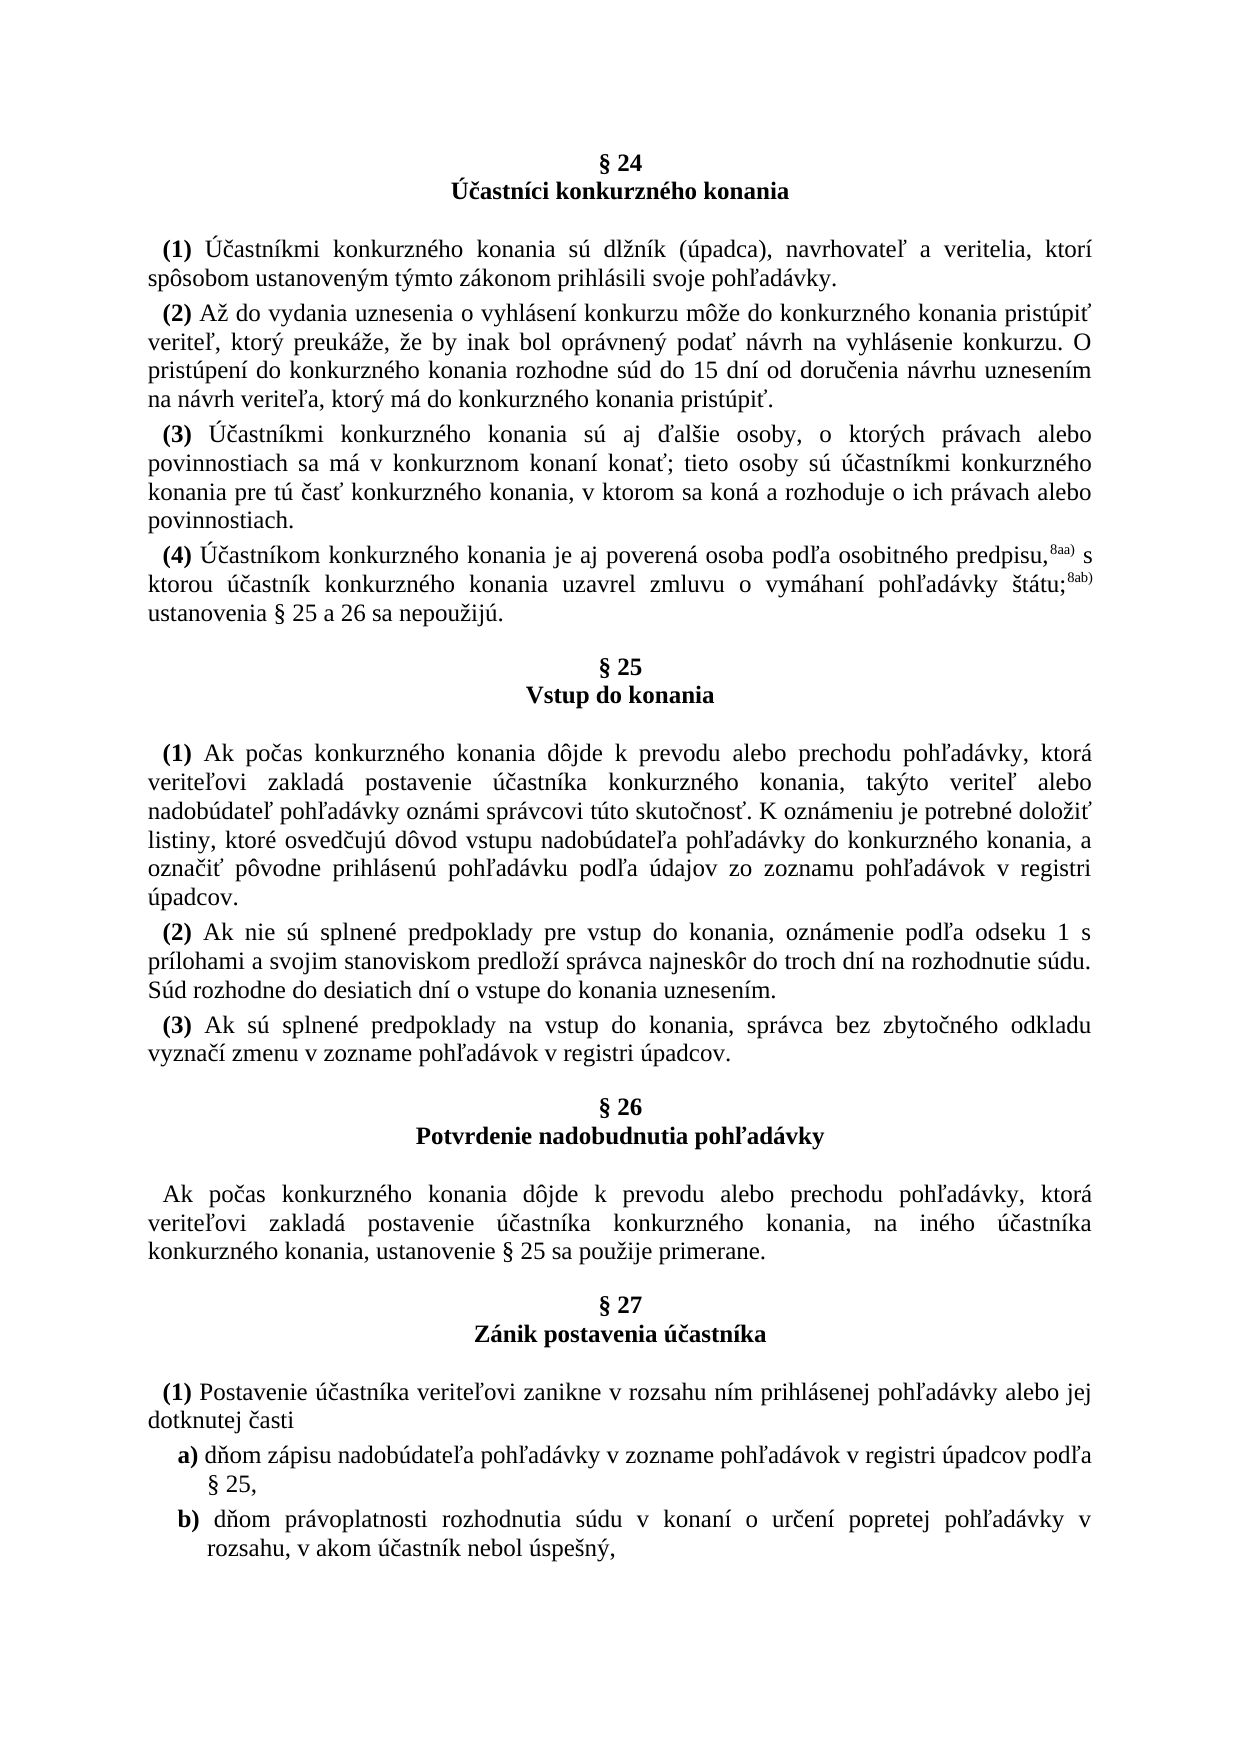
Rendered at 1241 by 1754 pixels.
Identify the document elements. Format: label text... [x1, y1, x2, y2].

text a) dňom zápisu nadobúdateľa pohľadávky v zozname pohľadávok v registri úpadcov podľa § 25, [177, 1441, 1093, 1498]
text (2) Ak nie sú splnené predpoklady pre vstup do konania, oznámenie podľa odseku 1 s prílohami a svojim stanoviskom predloží správca najneskôr do troch dní na rozhodnutie súdu. Súd rozhodne do desiatich dní o vstupe do konania uznesením. [148, 917, 1093, 1003]
text (2) Až do vydania uznesenia o vyhlásení konkurzu môže do konkurzného konania pristúpiť veriteľ, ktorý preukáže, že by inak bol oprávnený podať návrh na vyhlásenie konkurzu. O pristúpení do konkurzného konania rozhodne súd do 15 dní od doručenia návrhu uznesením na návrh veriteľa, ktorý má do konkurzného konania pristúpiť. [148, 298, 1093, 413]
text (1) Postavenie účastníka veriteľovi zanikne v rozsahu ním prihlásenej pohľadávky alebo jej dotknutej časti [148, 1377, 1093, 1434]
text § 25 Vstup do konania [148, 652, 1093, 709]
text (4) Účastníkom konkurzného konania je aj poverená osoba podľa osobitného predpisu,8aa) s ktorou účastník konkurzného konania uzavrel zmluvu o vymáhaní pohľadávky štátu;8ab) ustanovenia § 25 a 26 sa nepoužijú. [148, 541, 1093, 627]
text (3) Účastníkmi konkurzného konania sú aj ďalšie osoby, o ktorých právach alebo povinnostiach sa má v konkurznom konaní konať; tieto osoby sú účastníkmi konkurzného konania pre tú časť konkurzného konania, v ktorom sa koná a rozhoduje o ich právach alebo povinnostiach. [148, 419, 1093, 534]
text § 24 Účastníci konkurzného konania [148, 148, 1093, 205]
text § 27 Zánik postavenia účastníka [148, 1290, 1093, 1348]
text (1) Ak počas konkurzného konania dôjde k prevodu alebo prechodu pohľadávky, ktorá veriteľovi zakladá postavenie účastníka konkurzného konania, takýto veriteľ alebo nadobúdateľ pohľadávky oznámi správcovi túto skutočnosť. K oznámeniu je potrebné doložiť listiny, ktoré osvedčujú dôvod vstupu nadobúdateľa pohľadávky do konkurzného konania, a označiť pôvodne prihlásenú pohľadávku podľa údajov zo zoznamu pohľadávok v registri úpadcov. [148, 738, 1093, 911]
text (3) Ak sú splnené predpoklady na vstup do konania, správca bez zbytočného odkladu vyznačí zmenu v zozname pohľadávok v registri úpadcov. [148, 1010, 1093, 1067]
text Ak počas konkurzného konania dôjde k prevodu alebo prechodu pohľadávky, ktorá veriteľovi zakladá postavenie účastníka konkurzného konania, na iného účastníka konkurzného konania, ustanovenie § 25 sa použije primerane. [148, 1179, 1093, 1265]
text b) dňom právoplatnosti rozhodnutia súdu v konaní o určení popretej pohľadávky v rozsahu, v akom účastník nebol úspešný, [177, 1504, 1093, 1562]
text § 26 Potvrdenie nadobudnutia pohľadávky [148, 1092, 1093, 1150]
text (1) Účastníkmi konkurzného konania sú dlžník (úpadca), navrhovateľ a veritelia, ktorí spôsobom ustanoveným týmto zákonom prihlásili svoje pohľadávky. [148, 234, 1093, 292]
